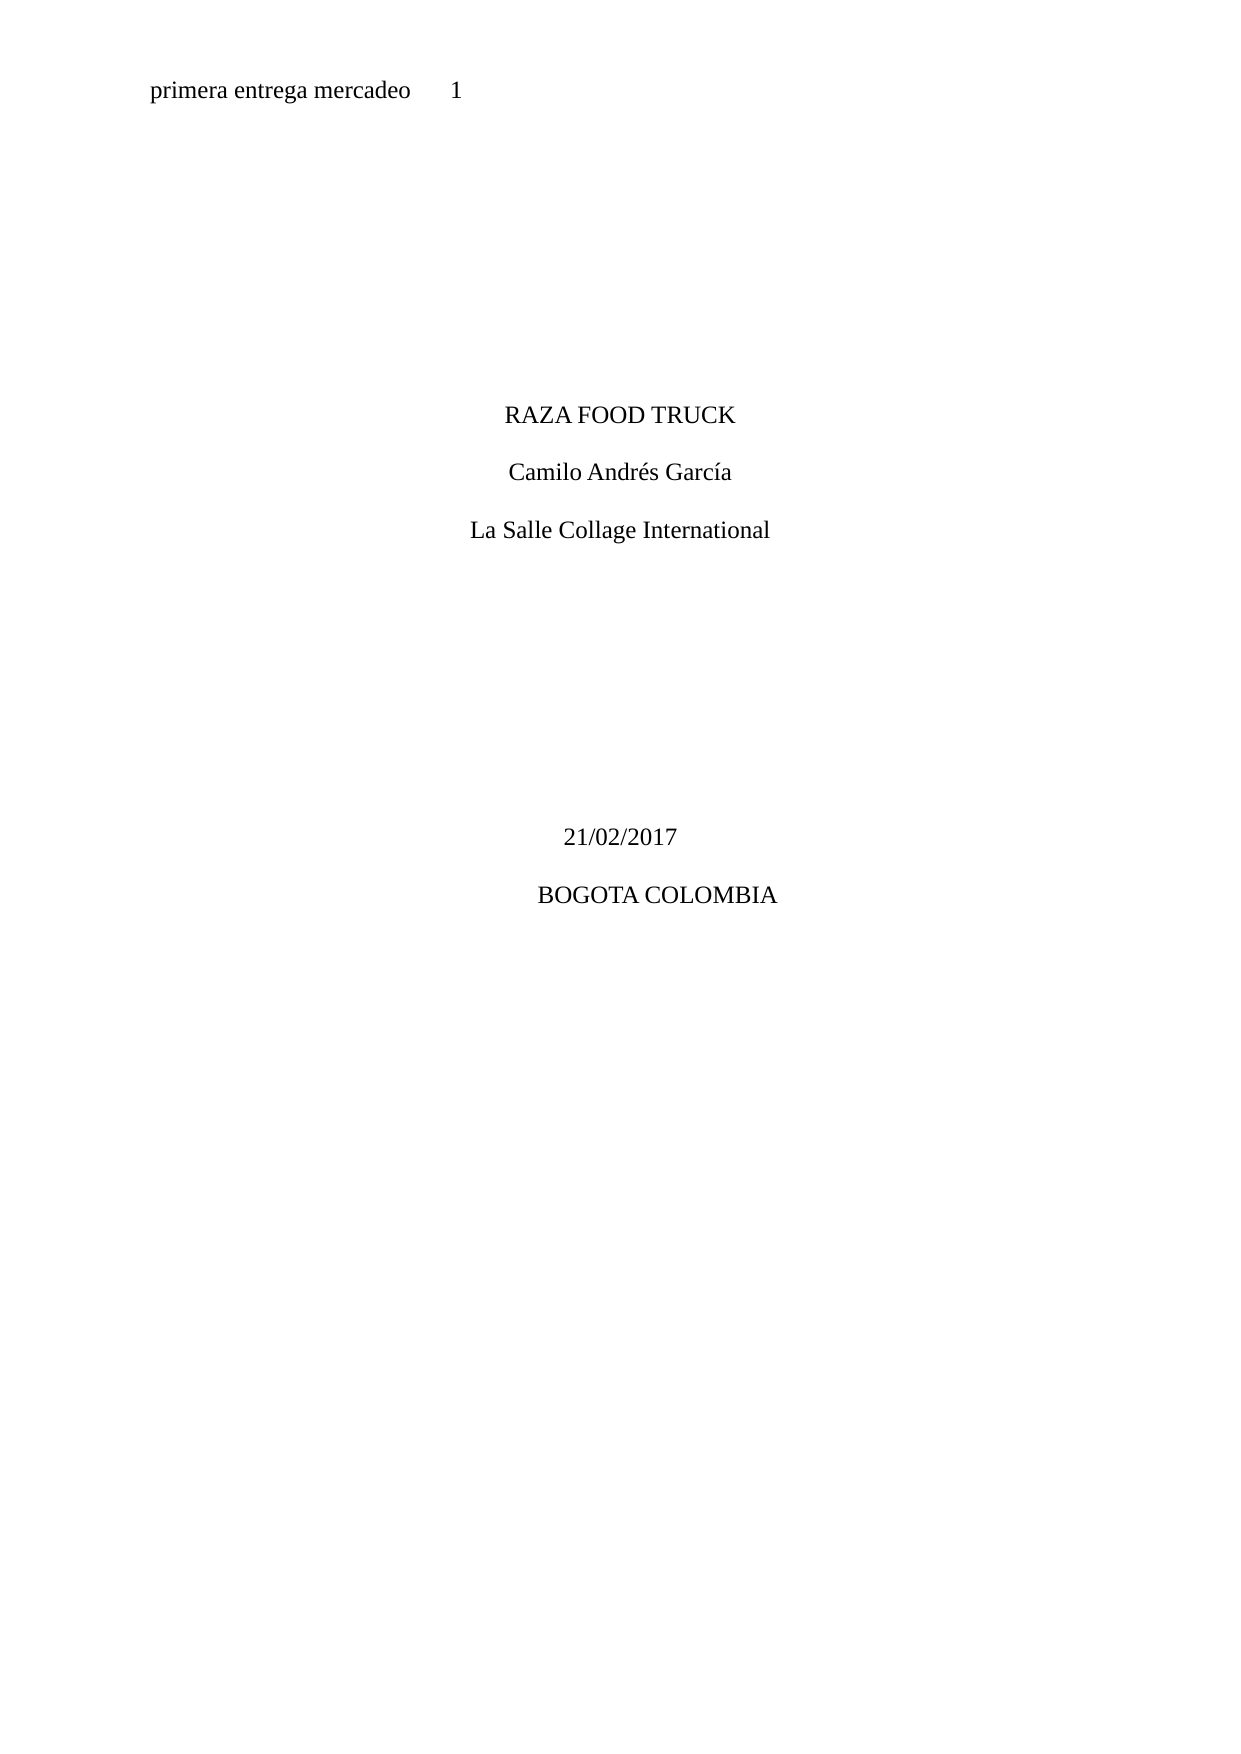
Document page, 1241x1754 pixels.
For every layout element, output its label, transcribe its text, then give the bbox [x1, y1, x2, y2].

text BOGOTA COLOMBIA [150, 880, 1090, 909]
text La Salle Collage International [150, 515, 1090, 544]
title 21/02/2017 [150, 822, 1090, 851]
text Camilo Andrés García [150, 457, 1090, 486]
